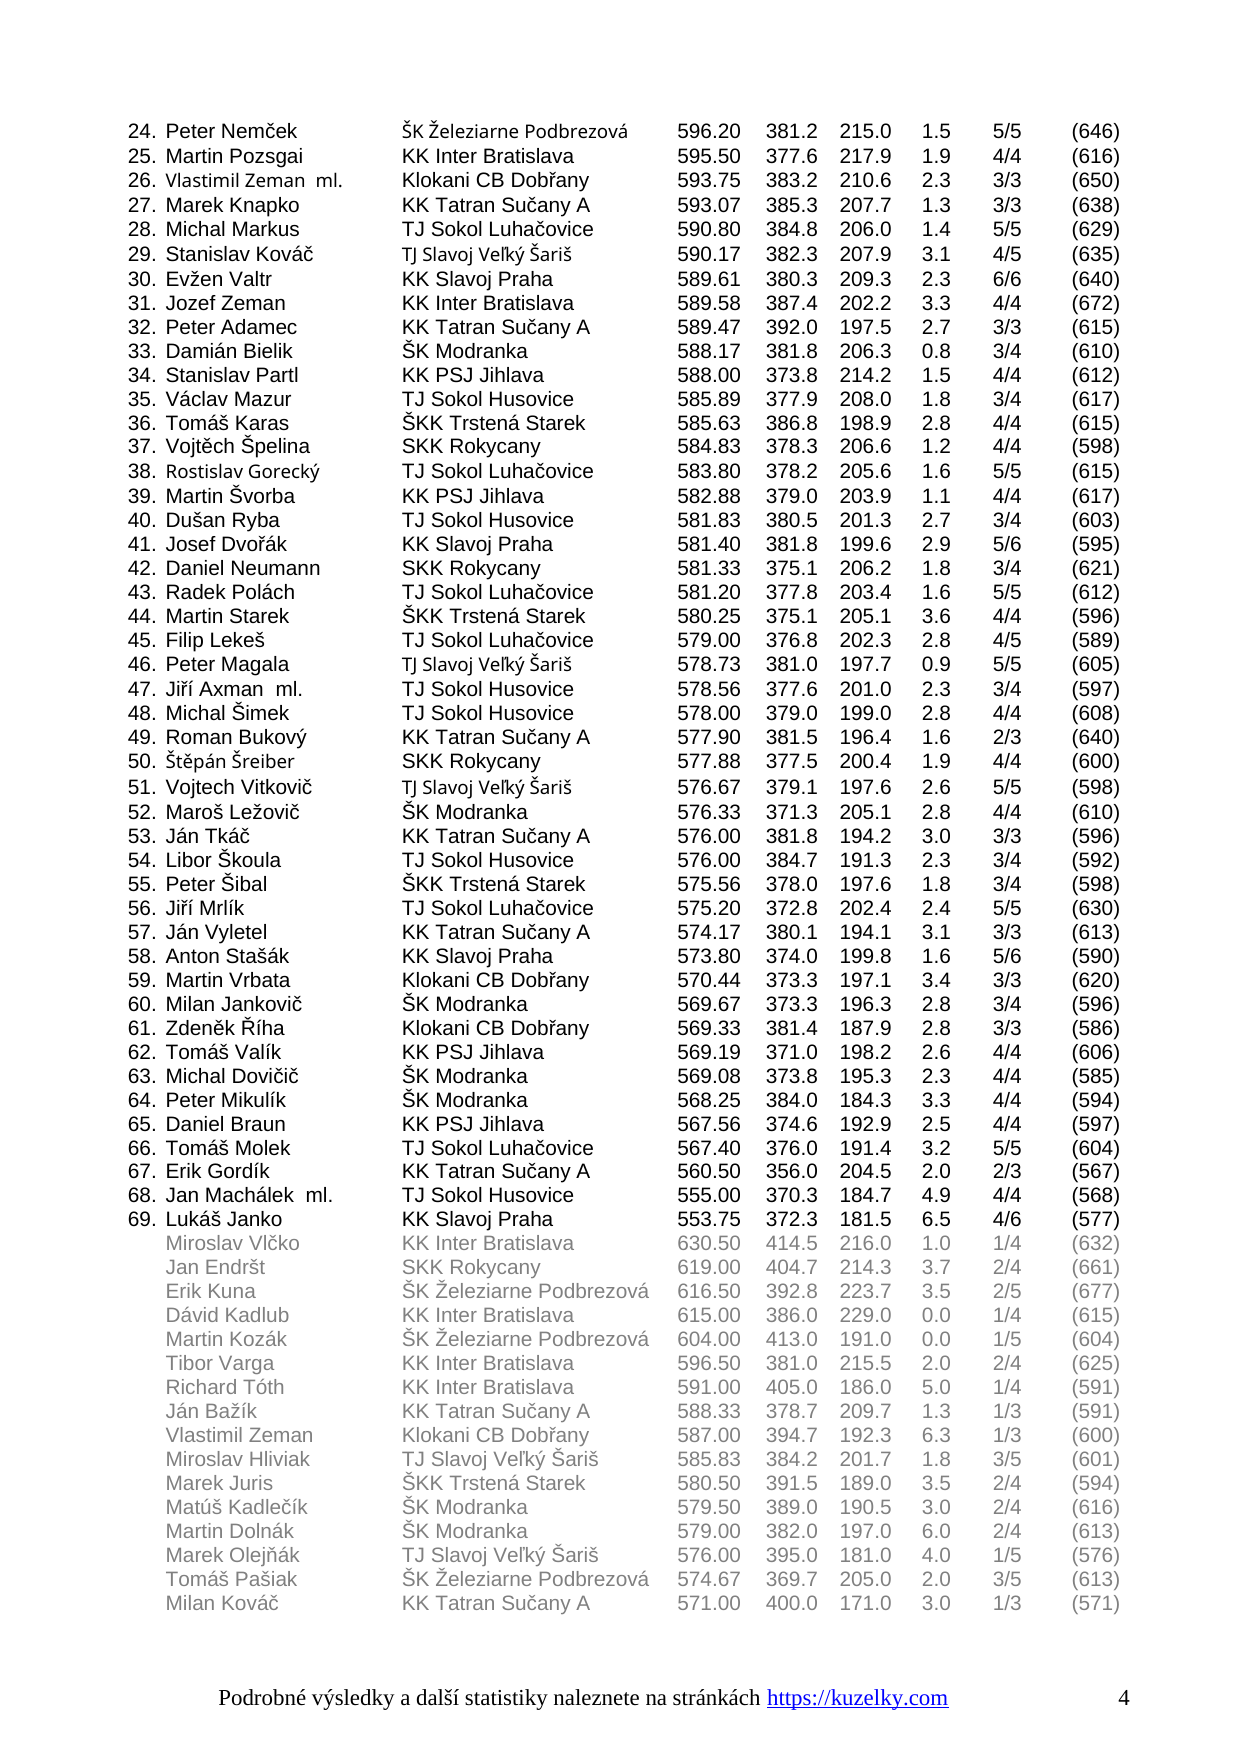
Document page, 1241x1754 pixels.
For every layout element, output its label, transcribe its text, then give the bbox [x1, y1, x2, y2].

text 41. Josef Dvořák KK Slavoj Praha 581.40 381.8 199.6 2.9 5/6 (595) [106, 532, 1134, 556]
text 58. Anton Stašák KK Slavoj Praha 573.80 374.0 199.8 1.6 5/6 (590) [106, 944, 1134, 968]
text Jan Endršt SKK Rokycany 619.00 404.7 214.3 3.7 2/4 (661) [106, 1255, 1134, 1279]
text 64. Peter Mikulík ŠK Modranka 568.25 384.0 184.3 3.3 4/4 (594) [106, 1087, 1134, 1111]
text Dávid Kadlub KK Inter Bratislava 615.00 386.0 229.0 0.0 1/4 (615) [106, 1303, 1134, 1327]
text 51. Vojtech Vitkovič TJ Slavoj Veľký Šariš 576.67 379.1 197.6 2.6 5/5 (598) [106, 774, 1134, 800]
text 49. Roman Bukový KK Tatran Sučany A 577.90 381.5 196.4 1.6 2/3 (640) [106, 725, 1134, 749]
text 44. Martin Starek ŠKK Trstená Starek 580.25 375.1 205.1 3.6 4/4 (596) [106, 603, 1134, 627]
text 60. Milan Jankovič ŠK Modranka 569.67 373.3 196.3 2.8 3/4 (596) [106, 992, 1134, 1016]
text Vlastimil Zeman Klokani CB Dobřany 587.00 394.7 192.3 6.3 1/3 (600) [106, 1423, 1134, 1447]
text Martin Dolnák ŠK Modranka 579.00 382.0 197.0 6.0 2/4 (613) [106, 1519, 1134, 1543]
text 56. Jiří Mrlík TJ Sokol Luhačovice 575.20 372.8 202.4 2.4 5/5 (630) [106, 896, 1134, 920]
text 32. Peter Adamec KK Tatran Sučany A 589.47 392.0 197.5 2.7 3/3 (615) [106, 314, 1134, 338]
text 31. Jozef Zeman KK Inter Bratislava 589.58 387.4 202.2 3.3 4/4 (672) [106, 291, 1134, 314]
text 59. Martin Vrbata Klokani CB Dobřany 570.44 373.3 197.1 3.4 3/3 (620) [106, 968, 1134, 992]
text Ján Bažík KK Tatran Sučany A 588.33 378.7 209.7 1.3 1/3 (591) [106, 1399, 1134, 1423]
text 69. Lukáš Janko KK Slavoj Praha 553.75 372.3 181.5 6.5 4/6 (577) [106, 1207, 1134, 1231]
text 34. Stanislav Partl KK PSJ Jihlava 588.00 373.8 214.2 1.5 4/4 (612) [106, 362, 1134, 386]
text 53. Ján Tkáč KK Tatran Sučany A 576.00 381.8 194.2 3.0 3/3 (596) [106, 824, 1134, 848]
text 26. Vlastimil Zeman ml. Klokani CB Dobřany 593.75 383.2 210.6 2.3 3/3 (650) [106, 168, 1134, 193]
text Miroslav Hliviak TJ Slavoj Veľký Šariš 585.83 384.2 201.7 1.8 3/5 (601) [106, 1447, 1134, 1471]
text 62. Tomáš Valík KK PSJ Jihlava 569.19 371.0 198.2 2.6 4/4 (606) [106, 1039, 1134, 1063]
text 29. Stanislav Kováč TJ Slavoj Veľký Šariš 590.17 382.3 207.9 3.1 4/5 (635) [106, 241, 1134, 267]
text Martin Kozák ŠK Železiarne Podbrezová 604.00 413.0 191.0 0.0 1/5 (604) [106, 1327, 1134, 1351]
text 25. Martin Pozsgai KK Inter Bratislava 595.50 377.6 217.9 1.9 4/4 (616) [106, 144, 1134, 168]
text 66. Tomáš Molek TJ Sokol Luhačovice 567.40 376.0 191.4 3.2 5/5 (604) [106, 1135, 1134, 1159]
text 39. Martin Švorba KK PSJ Jihlava 582.88 379.0 203.9 1.1 4/4 (617) [106, 484, 1134, 508]
text 37. Vojtěch Špelina SKK Rokycany 584.83 378.3 206.6 1.2 4/4 (598) [106, 434, 1134, 458]
text 57. Ján Vyletel KK Tatran Sučany A 574.17 380.1 194.1 3.1 3/3 (613) [106, 920, 1134, 944]
text Matúš Kadlečík ŠK Modranka 579.50 389.0 190.5 3.0 2/4 (616) [106, 1495, 1134, 1519]
text 68. Jan Machálek ml. TJ Sokol Husovice 555.00 370.3 184.7 4.9 4/4 (568) [106, 1183, 1134, 1207]
text Tomáš Pašiak ŠK Železiarne Podbrezová 574.67 369.7 205.0 2.0 3/5 (613) [106, 1567, 1134, 1591]
text 48. Michal Šimek TJ Sokol Husovice 578.00 379.0 199.0 2.8 4/4 (608) [106, 701, 1134, 725]
text 33. Damián Bielik ŠK Modranka 588.17 381.8 206.3 0.8 3/4 (610) [106, 338, 1134, 362]
text 61. Zdeněk Říha Klokani CB Dobřany 569.33 381.4 187.9 2.8 3/3 (586) [106, 1016, 1134, 1039]
text 67. Erik Gordík KK Tatran Sučany A 560.50 356.0 204.5 2.0 2/3 (567) [106, 1159, 1134, 1183]
text 55. Peter Šibal ŠKK Trstená Starek 575.56 378.0 197.6 1.8 3/4 (598) [106, 872, 1134, 896]
text 47. Jiří Axman ml. TJ Sokol Husovice 578.56 377.6 201.0 2.3 3/4 (597) [106, 677, 1134, 701]
text 43. Radek Polách TJ Sokol Luhačovice 581.20 377.8 203.4 1.6 5/5 (612) [106, 579, 1134, 603]
text 30. Evžen Valtr KK Slavoj Praha 589.61 380.3 209.3 2.3 6/6 (640) [106, 267, 1134, 291]
text 65. Daniel Braun KK PSJ Jihlava 567.56 374.6 192.9 2.5 4/4 (597) [106, 1111, 1134, 1135]
text 54. Libor Škoula TJ Sokol Husovice 576.00 384.7 191.3 2.3 3/4 (592) [106, 848, 1134, 872]
text 36. Tomáš Karas ŠKK Trstená Starek 585.63 386.8 198.9 2.8 4/4 (615) [106, 410, 1134, 434]
text 35. Václav Mazur TJ Sokol Husovice 585.89 377.9 208.0 1.8 3/4 (617) [106, 386, 1134, 410]
text 46. Peter Magala TJ Slavoj Veľký Šariš 578.73 381.0 197.7 0.9 5/5 (605) [106, 651, 1134, 677]
text Tibor Varga KK Inter Bratislava 596.50 381.0 215.5 2.0 2/4 (625) [106, 1351, 1134, 1375]
text 24. Peter Nemček ŠK Železiarne Podbrezová 596.20 381.2 215.0 1.5 5/5 (646) [106, 118, 1134, 144]
text 28. Michal Markus TJ Sokol Luhačovice 590.80 384.8 206.0 1.4 5/5 (629) [106, 217, 1134, 241]
text 63. Michal Dovičič ŠK Modranka 569.08 373.8 195.3 2.3 4/4 (585) [106, 1063, 1134, 1087]
text 42. Daniel Neumann SKK Rokycany 581.33 375.1 206.2 1.8 3/4 (621) [106, 556, 1134, 579]
text Marek Juris ŠKK Trstená Starek 580.50 391.5 189.0 3.5 2/4 (594) [106, 1471, 1134, 1495]
text Milan Kováč KK Tatran Sučany A 571.00 400.0 171.0 3.0 1/3 (571) [106, 1591, 1134, 1614]
text 38. Rostislav Gorecký TJ Sokol Luhačovice 583.80 378.2 205.6 1.6 5/5 (615) [106, 458, 1134, 484]
text 52. Maroš Ležovič ŠK Modranka 576.33 371.3 205.1 2.8 4/4 (610) [106, 800, 1134, 824]
text 45. Filip Lekeš TJ Sokol Luhačovice 579.00 376.8 202.3 2.8 4/5 (589) [106, 627, 1134, 651]
text Richard Tóth KK Inter Bratislava 591.00 405.0 186.0 5.0 1/4 (591) [106, 1375, 1134, 1399]
text 40. Dušan Ryba TJ Sokol Husovice 581.83 380.5 201.3 2.7 3/4 (603) [106, 508, 1134, 532]
text Miroslav Vlčko KK Inter Bratislava 630.50 414.5 216.0 1.0 1/4 (632) [106, 1231, 1134, 1255]
text Erik Kuna ŠK Železiarne Podbrezová 616.50 392.8 223.7 3.5 2/5 (677) [106, 1279, 1134, 1303]
text Marek Olejňák TJ Slavoj Veľký Šariš 576.00 395.0 181.0 4.0 1/5 (576) [106, 1543, 1134, 1567]
text 27. Marek Knapko KK Tatran Sučany A 593.07 385.3 207.7 1.3 3/3 (638) [106, 193, 1134, 217]
text 50. Štěpán Šreiber SKK Rokycany 577.88 377.5 200.4 1.9 4/4 (600) [106, 749, 1134, 774]
